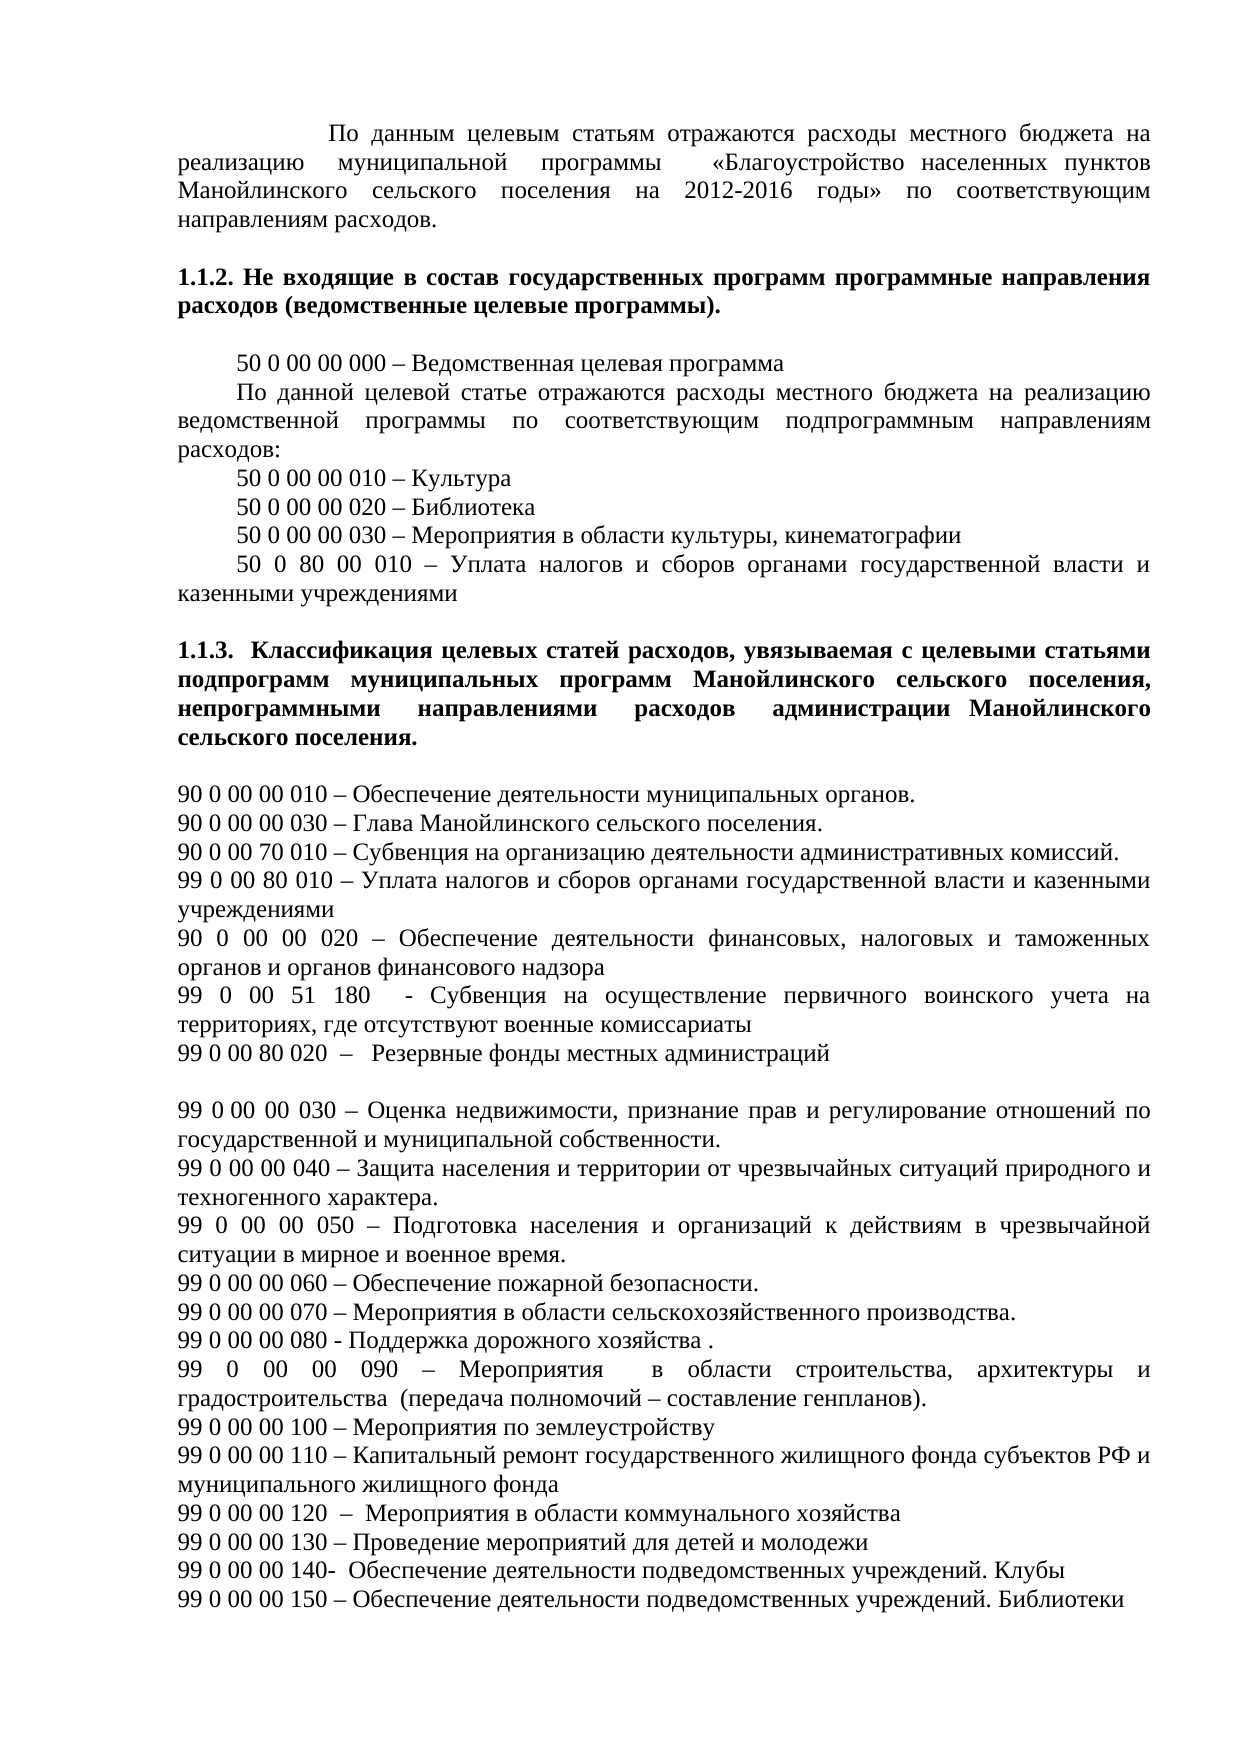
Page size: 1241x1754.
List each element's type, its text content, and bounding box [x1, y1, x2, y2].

text 99 0 00 51 180 - Субвенция на осуществление первичного воинского учета на территориях, где отсутствуют военные комиссариаты [177, 981, 1152, 1038]
text 1.1.3. Классификация целевых статей расходов, увязываемая с целевыми статьями подпрограмм муниципальных программ Манойлинского сельского поселения, непрограммными направлениями расходов администрации Манойлинского сельского поселения. [177, 636, 1152, 751]
text 99 0 00 00 090 – Мероприятия в области строительства, архитектуры и градостроительства (передача полномочий – составление генпланов). [177, 1354, 1152, 1412]
text 99 0 00 00 060 – Обеспечение пожарной безопасности. [177, 1268, 1152, 1297]
text 99 0 00 00 130 – Проведение мероприятий для детей и молодежи [177, 1527, 1152, 1556]
text 50 0 00 00 010 – Культура [177, 463, 1152, 492]
text 99 0 00 00 040 – Защита населения и территории от чрезвычайных ситуаций природного и техногенного характера. [177, 1153, 1152, 1211]
text 50 0 00 00 000 – Ведомственная целевая программа [177, 348, 1152, 377]
text 90 0 00 00 030 – Глава Манойлинского сельского поселения. [177, 808, 1152, 837]
text 50 0 00 00 030 – Мероприятия в области культуры, кинематографии [177, 521, 1152, 549]
text 99 0 00 00 100 – Мероприятия по землеустройству [177, 1412, 1152, 1441]
text По данной целевой статье отражаются расходы местного бюджета на реализацию ведомственной программы по соответствующим подпрограммным направлениям расходов: [177, 377, 1152, 463]
text 99 0 00 00 080 - Поддержка дорожного хозяйства . [177, 1326, 1152, 1354]
text 99 0 00 00 120 – Мероприятия в области коммунального хозяйства [177, 1498, 1152, 1527]
text 99 0 00 00 110 – Капитальный ремонт государственного жилищного фонда субъектов РФ и муниципального жилищного фонда [177, 1441, 1152, 1498]
text 99 0 00 00 050 – Подготовка населения и организаций к действиям в чрезвычайной ситуации в мирное и военное время. [177, 1211, 1152, 1268]
text 99 0 00 80 020 – Резервные фонды местных администраций [177, 1038, 1152, 1067]
text 90 0 00 00 010 – Обеспечение деятельности муниципальных органов. [177, 779, 1152, 808]
text 50 0 80 00 010 – Уплата налогов и сборов органами государственной власти и казенными учреждениями [177, 549, 1152, 607]
text 50 0 00 00 020 – Библиотека [177, 492, 1152, 521]
text По данным целевым статьям отражаются расходы местного бюджета на реализацию муниципальной программы «Благоустройство населенных пунктов Манойлинского сельского поселения на 2012-2016 годы» по соответствующим направлениям расходов. [177, 118, 1152, 233]
text 99 0 00 00 030 – Оценка недвижимости, признание прав и регулирование отношений по государственной и муниципальной собственности. [177, 1096, 1152, 1153]
text 99 0 00 00 140- Обеспечение деятельности подведомственных учреждений. Клубы [177, 1556, 1152, 1584]
text 1.1.2. Не входящие в состав государственных программ программные направления расходов (ведомственные целевые программы). [177, 262, 1152, 319]
text 90 0 00 00 020 – Обеспечение деятельности финансовых, налоговых и таможенных органов и органов финансового надзора [177, 923, 1152, 981]
text 90 0 00 70 010 – Субвенция на организацию деятельности административных комиссий. [177, 837, 1152, 866]
text 99 0 00 00 070 – Мероприятия в области сельскохозяйственного производства. [177, 1297, 1152, 1326]
text 99 0 00 80 010 – Уплата налогов и сборов органами государственной власти и казенными учреждениями [177, 866, 1152, 923]
text 99 0 00 00 150 – Обеспечение деятельности подведомственных учреждений. Библиотеки [177, 1584, 1152, 1613]
